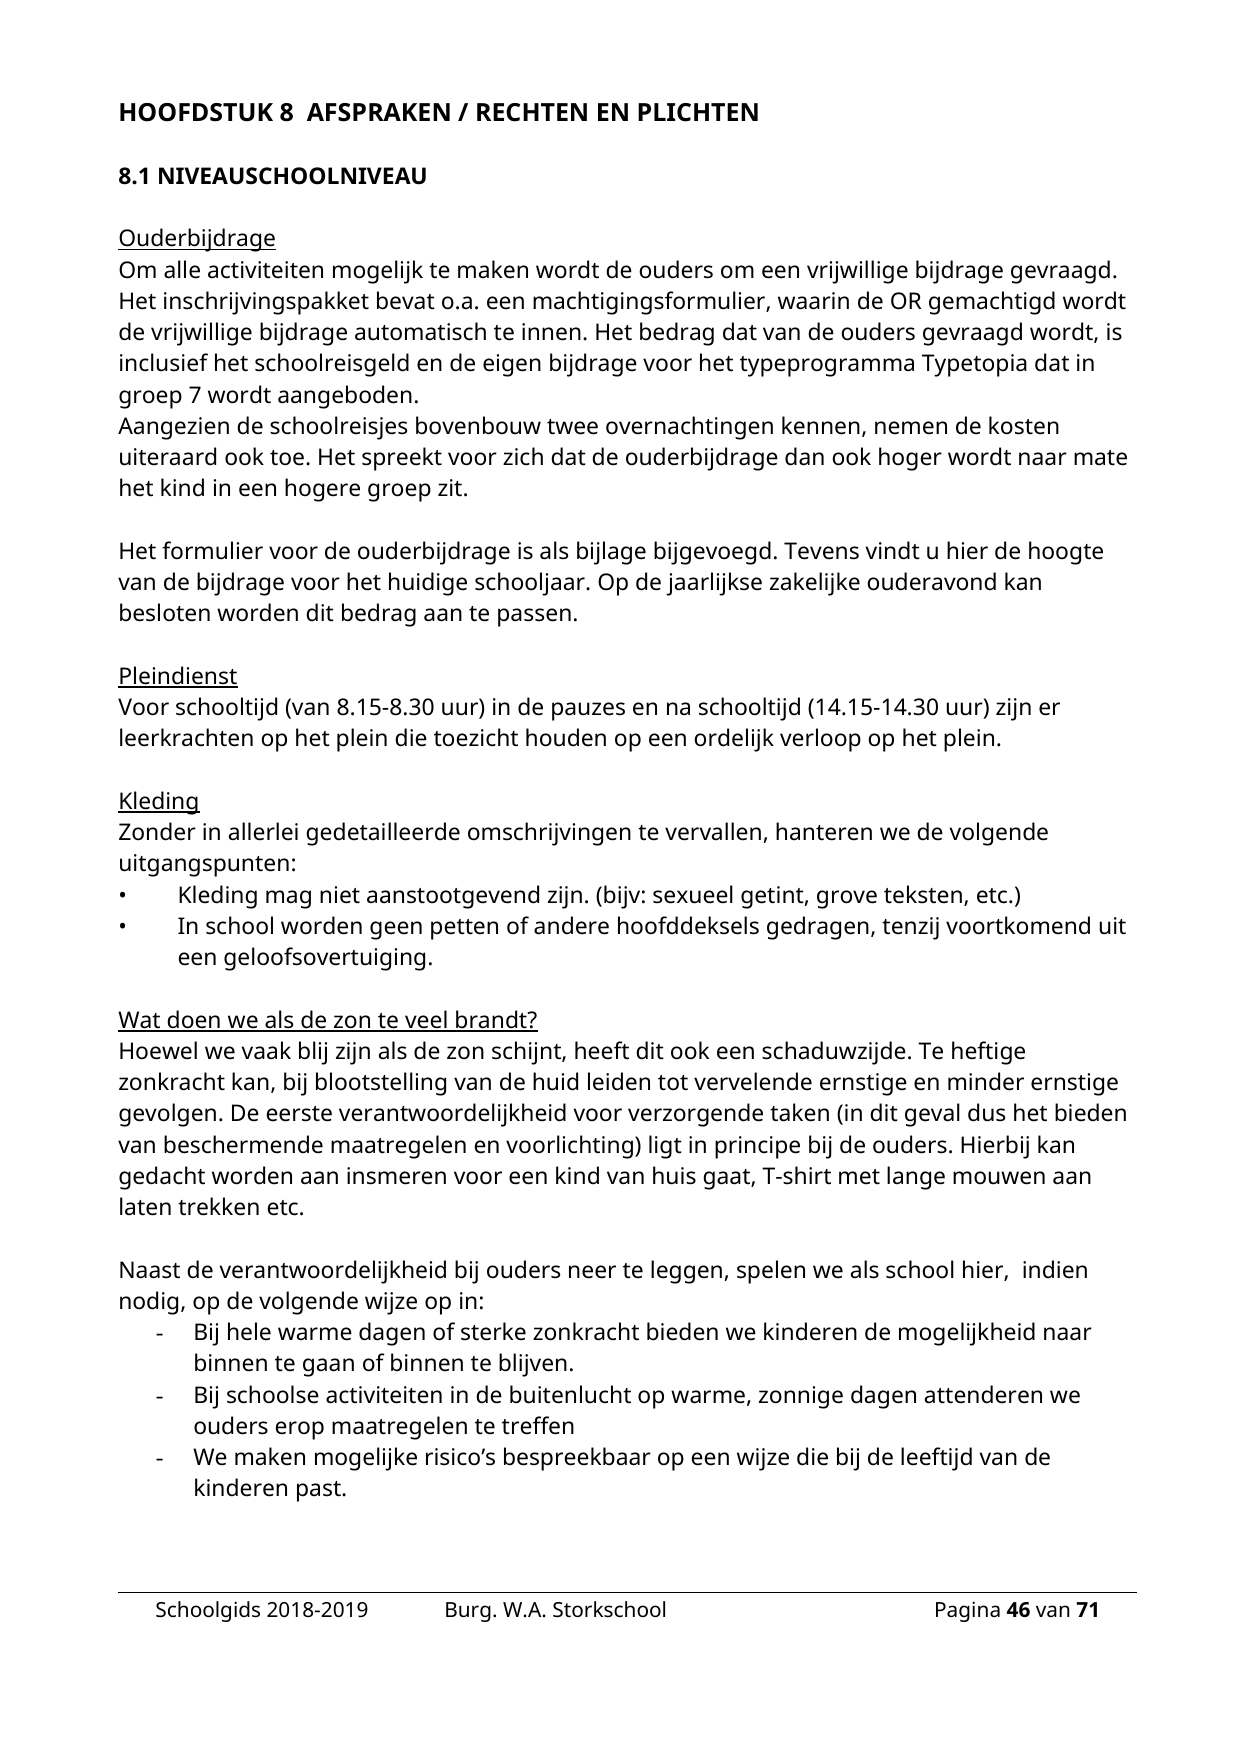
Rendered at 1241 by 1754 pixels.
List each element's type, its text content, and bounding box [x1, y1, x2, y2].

text Hoewel we vaak blij zijn als de zon schijnt, heeft dit ook een schaduwzijde. Te heftige zonkracht kan, bij blootstelling van de huid leiden tot vervelende ernstige en minder ernstige gevolgen. De eerste verantwoordelijkheid voor verzorgende taken (in dit geval dus het bieden van beschermende maatregelen en voorlichting) ligt in principe bij de ouders. Hierbij kan gedacht worden aan insmeren voor een kind van huis gaat, T-shirt met lange mouwen aan laten trekken etc. [118, 1035, 1137, 1222]
subtitle Hoofdstuk 8 afspraken / rechten en plichten [118, 94, 1137, 128]
text Om alle activiteiten mogelijk te maken wordt de ouders om een vrijwillige bijdrage gevraagd. Het inschrijvingspakket bevat o.a. een machtigingsformulier, waarin de OR gemachtigd wordt de vrijwillige bijdrage automatisch te innen. Het bedrag dat van de ouders gevraagd wordt, is inclusief het schoolreisgeld en de eigen bijdrage voor het typeprogramma Typetopia dat in groep 7 wordt aangeboden. [118, 253, 1137, 410]
list Bij hele warme dagen of sterke zonkracht bieden we kinderen de mogelijkheid naar binnen te gaan of binnen te blijven. [156, 1316, 1137, 1378]
text Aangezien de schoolreisjes bovenbouw twee overnachtingen kennen, nemen de kosten uiteraard ook toe. Het spreekt voor zich dat de ouderbijdrage dan ook hoger wordt naar mate het kind in een hogere groep zit. [118, 410, 1137, 503]
text Zonder in allerlei gedetailleerde omschrijvingen te vervallen, hanteren we de volgende uitgangspunten: [118, 816, 1137, 878]
text Voor schooltijd (van 8.15-8.30 uur) in de pauzes en na schooltijd (14.15-14.30 uur) zijn er leerkrachten op het plein die toezicht houden op een ordelijk verloop op het plein. [118, 691, 1137, 753]
subtitle Pleindienst [118, 660, 1137, 691]
subtitle Ouderbijdrage [118, 222, 1137, 253]
text Naast de verantwoordelijkheid bij ouders neer te leggen, spelen we als school hier, indien nodig, op de volgende wijze op in: [118, 1253, 1137, 1316]
subtitle Wat doen we als de zon te veel brandt? [118, 1003, 1137, 1035]
subtitle 8.1 niveauSchoolniveau [118, 160, 1137, 191]
subtitle Kleding [118, 785, 1137, 816]
list We maken mogelijke risico’s bespreekbaar op een wijze die bij de leeftijd van de kinderen past. [156, 1441, 1137, 1503]
list Kleding mag niet aanstootgevend zijn. (bijv: sexueel getint, grove teksten, etc.) [118, 878, 1137, 910]
list In school worden geen petten of andere hoofddeksels gedragen, tenzij voortkomend uit een geloofsovertuiging. [118, 910, 1137, 972]
list Bij schoolse activiteiten in de buitenlucht op warme, zonnige dagen attenderen we ouders erop maatregelen te treffen [156, 1378, 1137, 1441]
text Het formulier voor de ouderbijdrage is als bijlage bijgevoegd. Tevens vindt u hier de hoogte van de bijdrage voor het huidige schooljaar. Op de jaarlijkse zakelijke ouderavond kan besloten worden dit bedrag aan te passen. [118, 535, 1137, 628]
